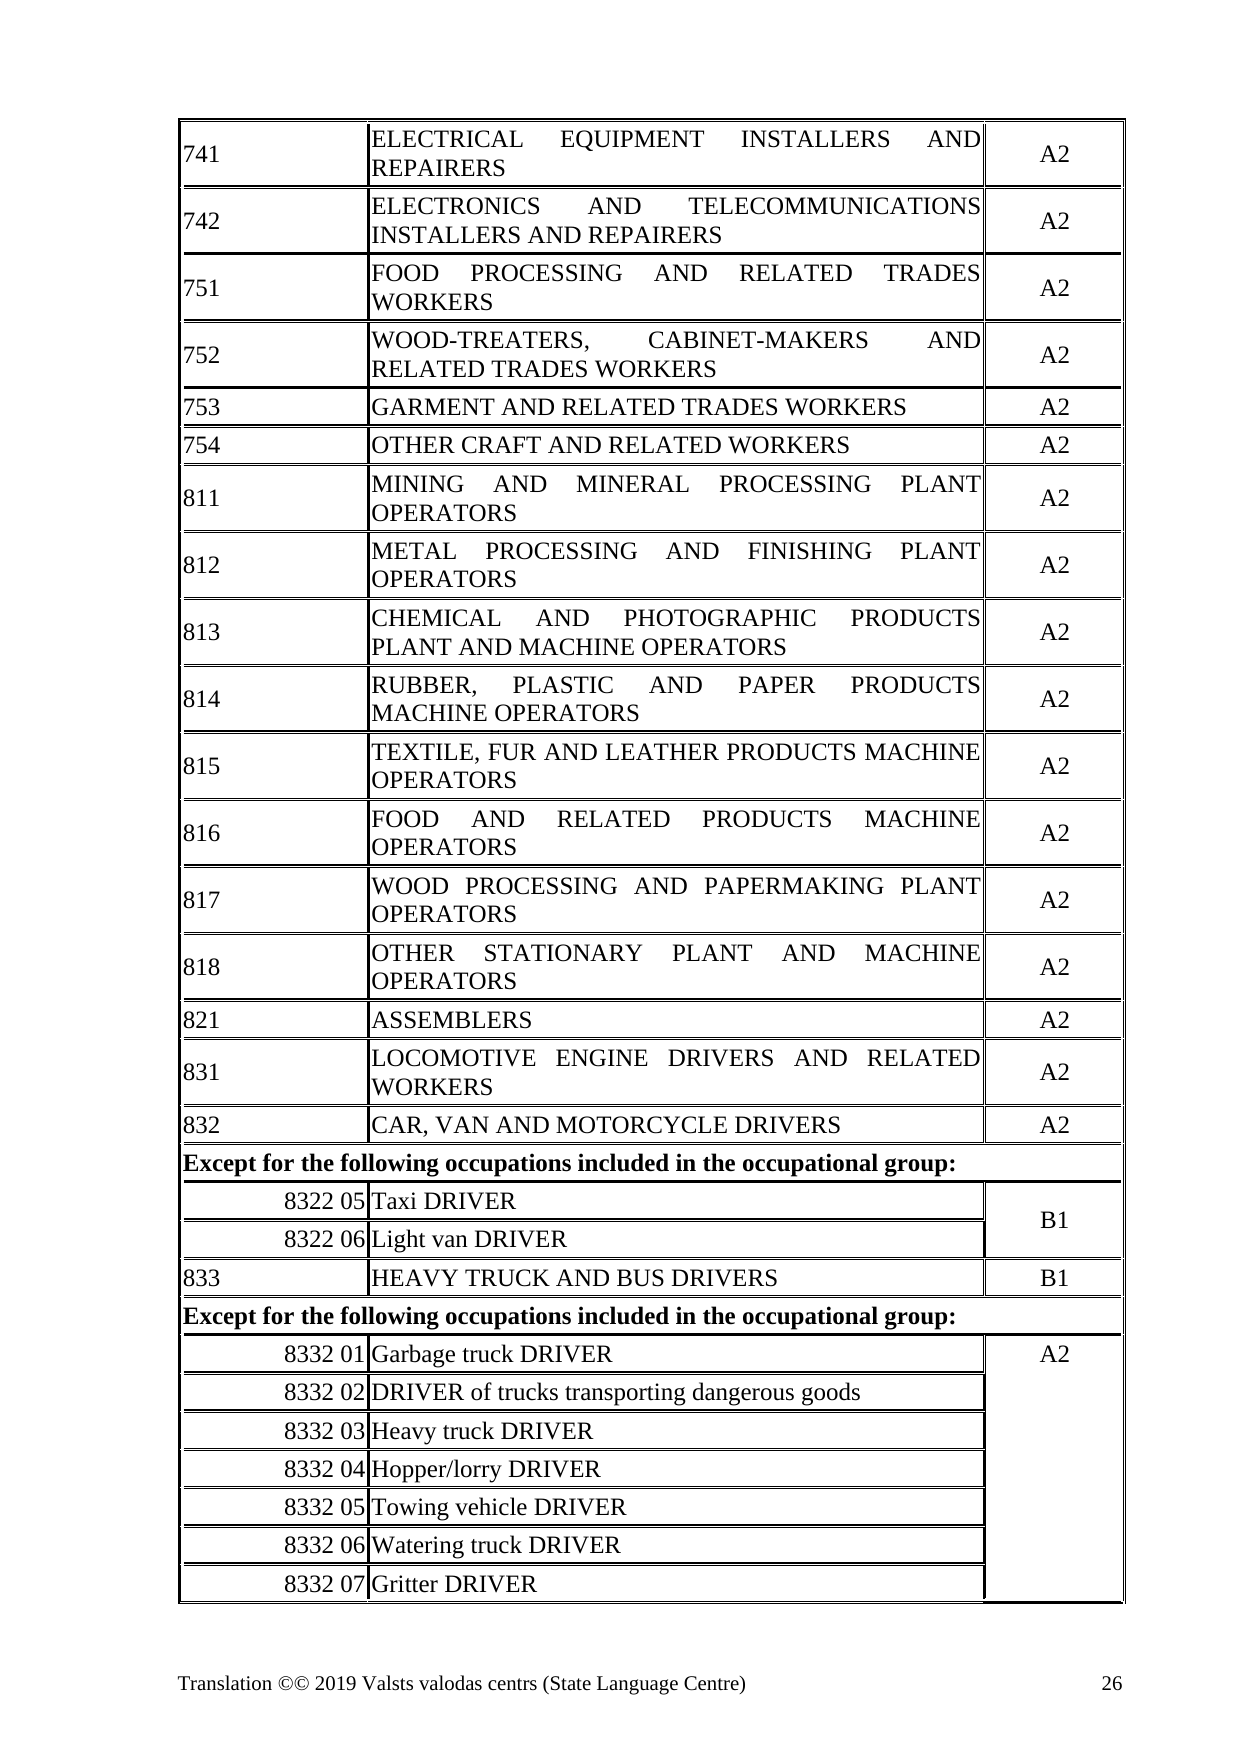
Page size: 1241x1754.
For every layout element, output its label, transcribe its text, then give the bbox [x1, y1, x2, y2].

table_cell OTHER CRAFT AND RELATED WORKERS [370, 428, 983, 462]
table_cell Light van DRIVER [370, 1222, 983, 1256]
table_cell A2 [986, 185, 1123, 252]
table_cell A2 [985, 1333, 1124, 1601]
table_cell 817 [181, 864, 367, 931]
table_cell A2 [986, 1104, 1123, 1142]
table_cell 741 [181, 120, 368, 185]
table_cell A2 [986, 530, 1123, 596]
table_cell LOCOMOTIVE ENGINE DRIVERS AND RELATED WORKERS [370, 1040, 983, 1103]
table_cell 816 [181, 798, 367, 864]
table_cell 812 [181, 530, 367, 596]
table_cell ELECTRICAL EQUIPMENT INSTALLERS AND REPAIRERS [368, 122, 984, 185]
table_cell A2 [986, 664, 1123, 730]
table_cell 818 [181, 931, 367, 998]
table_cell 8322 06 [181, 1218, 367, 1256]
table_cell A2 [986, 864, 1123, 931]
table_cell 754 [181, 424, 367, 462]
table_cell ELECTRONICS AND TELECOMMUNICATIONS INSTALLERS AND REPAIRERS [370, 189, 983, 252]
table_cell A2 [986, 252, 1123, 319]
table_cell 821 [181, 998, 367, 1037]
table_cell A2 [986, 730, 1123, 797]
table_cell A2 [986, 463, 1123, 529]
table_cell Towing vehicle DRIVER [370, 1489, 983, 1524]
table_cell GARMENT AND RELATED TRADES WORKERS [370, 389, 983, 424]
table_cell Gritter DRIVER [368, 1566, 984, 1601]
table_cell 8322 05 [181, 1180, 367, 1218]
table_cell B1 [986, 1256, 1123, 1295]
table_cell 742 [181, 185, 367, 252]
table_cell 8332 06 [181, 1524, 367, 1562]
table_cell 815 [181, 730, 367, 797]
table_cell A2 [986, 998, 1123, 1037]
table_cell WOOD PROCESSING AND PAPERMAKING PLANT OPERATORS [370, 868, 983, 931]
table_cell A2 [986, 386, 1123, 424]
table_cell CAR, VAN AND MOTORCYCLE DRIVERS [370, 1107, 983, 1142]
table_cell Hopper/lorry DRIVER [370, 1451, 983, 1486]
table_cell 753 [181, 386, 367, 424]
table_cell 8332 01 [180, 1333, 367, 1371]
table_cell 814 [181, 664, 367, 730]
table_cell A2 [985, 122, 1123, 185]
table_cell MINING AND MINERAL PROCESSING PLANT OPERATORS [370, 466, 983, 529]
table_cell METAL PROCESSING AND FINISHING PLANT OPERATORS [370, 533, 983, 596]
table_cell 752 [181, 319, 367, 386]
table_cell CHEMICAL AND PHOTOGRAPHIC PRODUCTS PLANT AND MACHINE OPERATORS [370, 600, 983, 663]
table_cell A2 [986, 319, 1123, 386]
table_cell WOOD-TREATERS, CABINET-MAKERS AND RELATED TRADES WORKERS [370, 323, 983, 386]
table_cell Heavy truck DRIVER [370, 1413, 983, 1448]
table_cell Garbage truck DRIVER [370, 1336, 983, 1371]
table_cell 8332 07 [181, 1562, 368, 1601]
table_cell A2 [986, 596, 1123, 663]
table_cell Except for the following occupations included in the occupational group: [180, 1142, 1124, 1180]
table_cell A2 [986, 931, 1123, 998]
table_cell OTHER STATIONARY PLANT AND MACHINE OPERATORS [370, 935, 983, 998]
table_cell 833 [181, 1256, 367, 1295]
table_cell TEXTILE, FUR AND LEATHER PRODUCTS MACHINE OPERATORS [370, 734, 983, 797]
table_cell B1 [986, 1180, 1123, 1256]
table_cell FOOD AND RELATED PRODUCTS MACHINE OPERATORS [370, 801, 983, 864]
table_cell Except for the following occupations included in the occupational group: [180, 1295, 1124, 1333]
table_cell HEAVY TRUCK AND BUS DRIVERS [370, 1260, 983, 1295]
table_cell Taxi DRIVER [370, 1183, 983, 1218]
table_cell 751 [181, 252, 367, 319]
table_cell 811 [181, 463, 367, 529]
table_cell FOOD PROCESSING AND RELATED TRADES WORKERS [370, 255, 983, 319]
table_cell 831 [180, 1037, 368, 1103]
table_cell 8332 05 [180, 1486, 368, 1524]
table_cell 832 [181, 1104, 367, 1142]
table_cell A2 [986, 424, 1123, 462]
table_cell DRIVER of trucks transporting dangerous goods [370, 1375, 983, 1409]
table_cell 8332 03 [181, 1409, 367, 1448]
table_cell 8332 02 [181, 1371, 367, 1409]
table_cell A2 [985, 1037, 1124, 1103]
table_cell Watering truck DRIVER [370, 1528, 983, 1562]
table_cell ASSEMBLERS [370, 1002, 983, 1037]
table_cell A2 [986, 798, 1123, 864]
table_cell 8332 04 [180, 1448, 368, 1486]
table_cell 813 [181, 596, 367, 663]
table_cell RUBBER, PLASTIC AND PAPER PRODUCTS MACHINE OPERATORS [370, 667, 983, 730]
